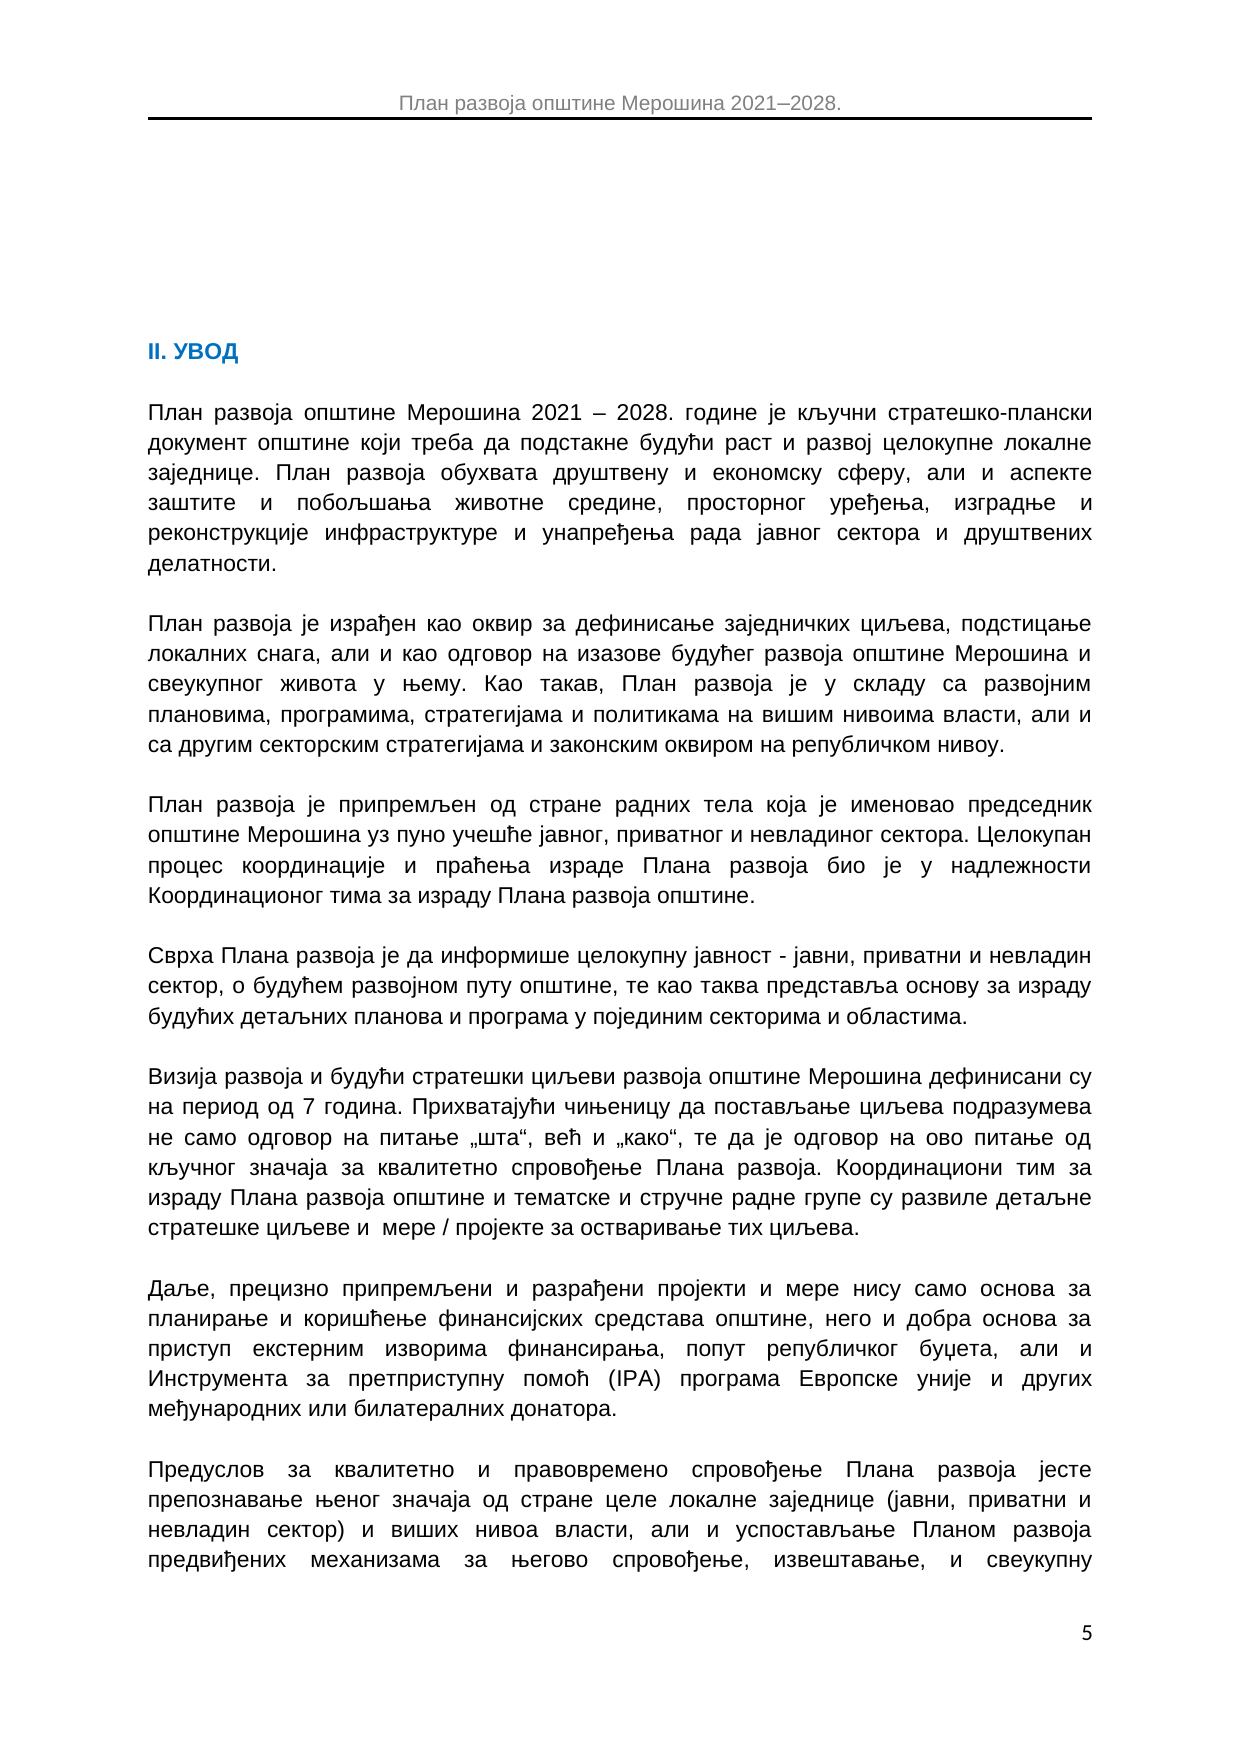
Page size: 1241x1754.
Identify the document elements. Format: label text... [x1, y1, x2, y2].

text Визија развоја и будући стратешки циљеви развоја општине Мерошина дефинисани су на период од 7 година. Прихватајући чињеницу да постављање циљева подразумева не само одговор на питање „шта“, већ и „како“, те да је одговор на ово питање од кључног значаја за квалитетно спровођење Плана развоја. Координациони тим за израду Плана развоја општине и тематске и стручне радне групе су развиле детаљне стратешке циљеве и мере / пројекте за остваривање тих циљева. [148, 1063, 1092, 1240]
text План развоја општине Мерошина 2021 – 2028. године је кључни стратешко-плански документ општине који треба да подстакне будући раст и развој целокупне локалне заједнице. План развоја обухвата друштвену и економску сферу, али и аспекте заштите и побољшања животне средине, просторног уређења, изградње и реконструкције инфраструктуре и унапређења рада јавног сектора и друштвених делатности. [148, 398, 1092, 576]
text План развоја је припремљен oд стране радних тела која је именовао председник општине Мерошина уз пуно учешће јавног, приватног и невладиног сектора. Целокупан процес координације и праћења израде Плана развоја био је у надлежности Координационог тима за израду Плана развоја општине. [148, 791, 1092, 908]
text Даље, прецизно припремљени и разрађени пројекти и мере нису само основа за планирање и коришћење финансијских средстава општине, него и добра основа за приступ екстерним изворима финансирања, попут републичког буџета, али и Инструмента за претприступну помоћ (IPA) програма Европске уније и других међународних или билатералних донатора. [148, 1274, 1092, 1422]
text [148, 1456, 1092, 1573]
text II. УВОД [148, 338, 1092, 364]
text План развоја је израђен као оквир за дефинисање заједничких циљева, подстицање локалних снага, али и као одговор на изазове будућег развоја општине Мерошина и свеукупног живота у њему. Као такав, План развоја је у складу са развојним плановима, програмима, стратегијама и политикама на вишим нивоима власти, али и са другим секторским стратегијама и законским оквиром на републичком нивоу. [148, 610, 1092, 757]
text Сврха Плана развоја је да информише целокупну јавност - јавни, приватни и невладин сектор, о будућем развојном путу општине, те као таква представља основу за израду будућих детаљних планова и програма у појединим секторима и областима. [148, 942, 1092, 1029]
